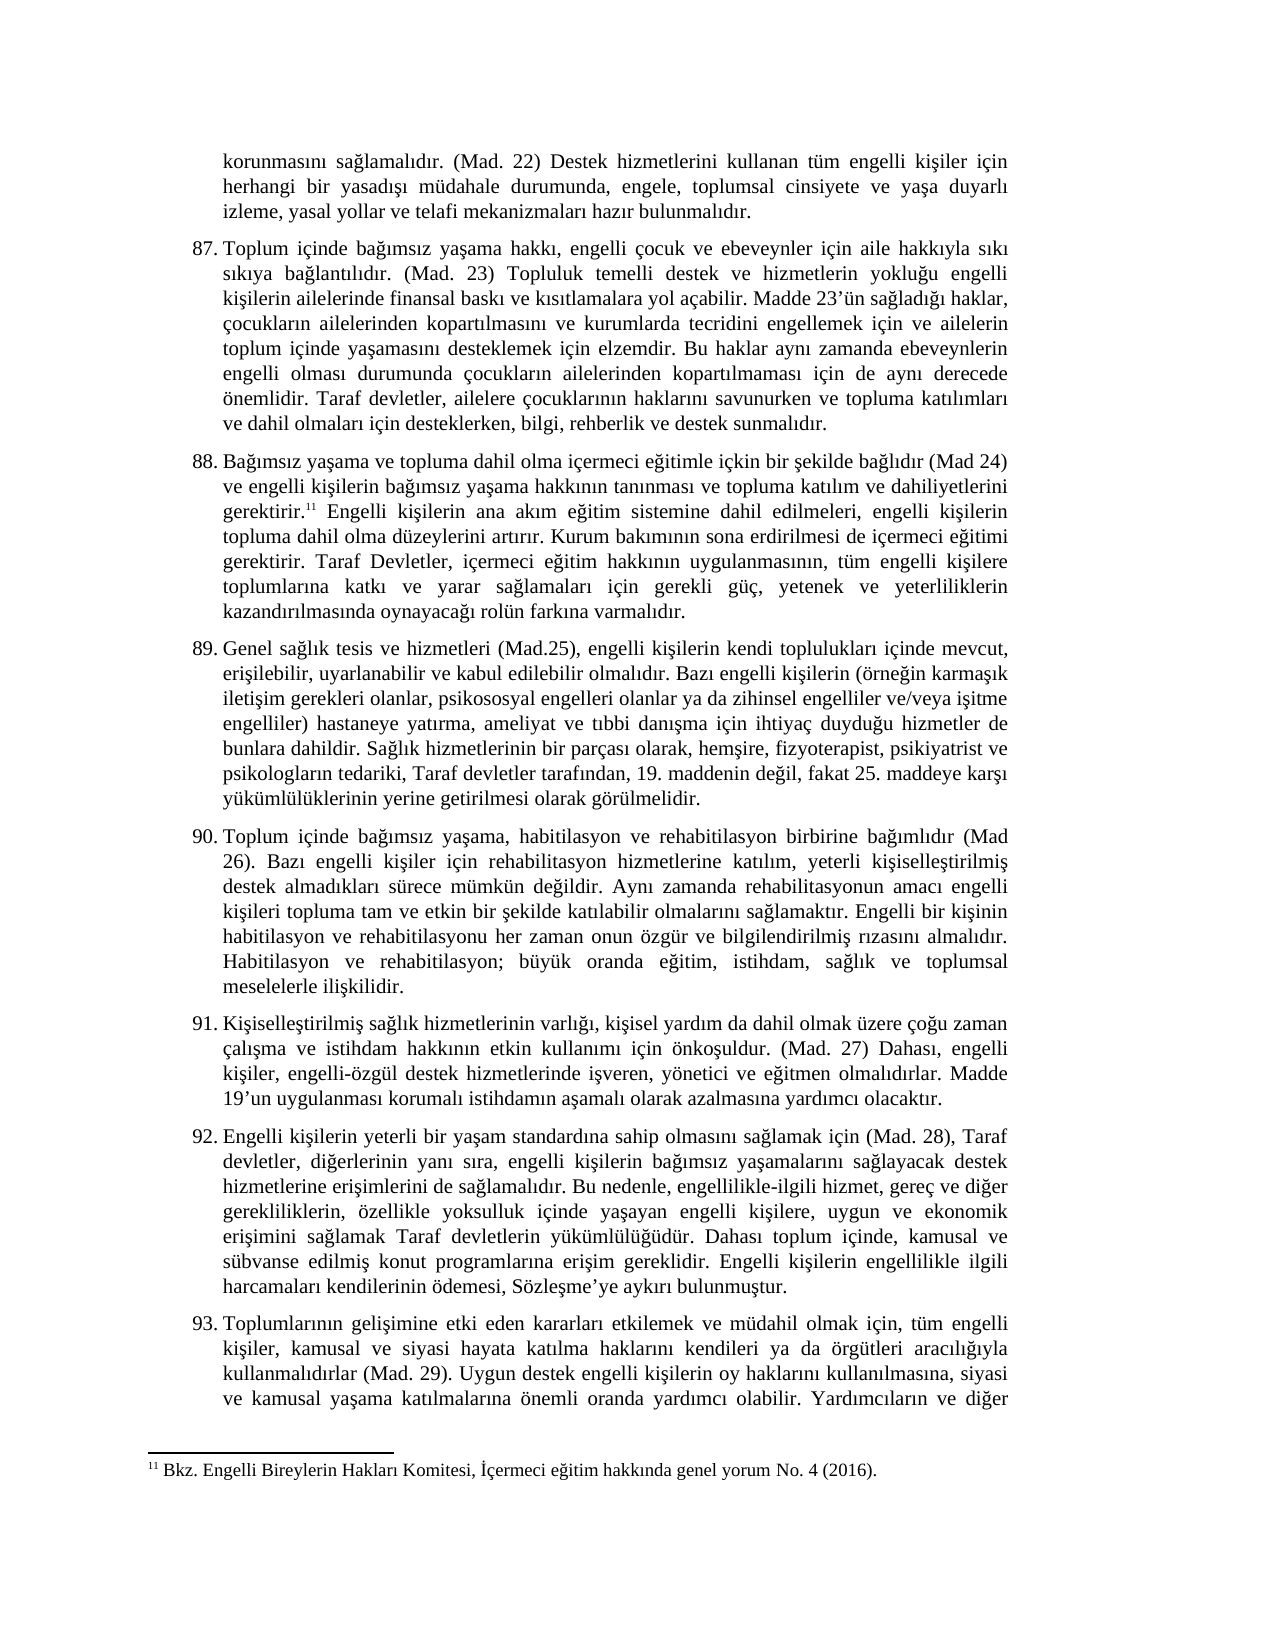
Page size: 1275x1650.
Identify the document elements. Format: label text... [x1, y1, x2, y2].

text 92. Engelli kişilerin yeterli bir yaşam standardına sahip olmasını sağlamak için (Mad. 28), Taraf devletler, diğerlerinin yanı sıra, engelli kişilerin bağımsız yaşamalarını sağlayacak destek hizmetlerine erişimlerini de sağlamalıdır. Bu nedenle, engellilikle-ilgili hizmet, gereç ve diğer gerekliliklerin, özellikle yoksulluk içinde yaşayan engelli kişilere, uygun ve ekonomik erişimini sağlamak Taraf devletlerin yükümlülüğüdür. Dahası toplum içinde, kamusal ve sübvanse edilmiş konut programlarına erişim gereklidir. Engelli kişilerin engellilikle ilgili harcamaları kendilerinin ödemesi, Sözleşme’ye aykırı bulunmuştur. [192, 1123, 1009, 1298]
text 89. Genel sağlık tesis ve hizmetleri (Mad.25), engelli kişilerin kendi toplulukları içinde mevcut, erişilebilir, uyarlanabilir ve kabul edilebilir olmalıdır. Bazı engelli kişilerin (örneğin karmaşık iletişim gerekleri olanlar, psikososyal engelleri olanlar ya da zihinsel engelliler ve/veya işitme engelliler) hastaneye yatırma, ameliyat ve tıbbi danışma için ihtiyaç duyduğu hizmetler de bunlara dahildir. Sağlık hizmetlerinin bir parçası olarak, hemşire, fizyoterapist, psikiyatrist ve psikologların tedariki, Taraf devletler tarafından, 19. maddenin değil, fakat 25. maddeye karşı yükümlülüklerinin yerine getirilmesi olarak görülmelidir. [192, 635, 1009, 810]
text 87. Toplum içinde bağımsız yaşama hakkı, engelli çocuk ve ebeveynler için aile hakkıyla sıkı sıkıya bağlantılıdır. (Mad. 23) Topluluk temelli destek ve hizmetlerin yokluğu engelli kişilerin ailelerinde finansal baskı ve kısıtlamalara yol açabilir. Madde 23’ün sağladığı haklar, çocukların ailelerinden kopartılmasını ve kurumlarda tecridini engellemek için ve ailelerin toplum içinde yaşamasını desteklemek için elzemdir. Bu haklar aynı zamanda ebeveynlerin engelli olması durumunda çocukların ailelerinden kopartılmaması için de aynı derecede önemlidir. Taraf devletler, ailelere çocuklarının haklarını savunurken ve topluma katılımları ve dahil olmaları için desteklerken, bilgi, rehberlik ve destek sunmalıdır. [192, 235, 1009, 435]
text 91. Kişiselleştirilmiş sağlık hizmetlerinin varlığı, kişisel yardım da dahil olmak üzere çoğu zaman çalışma ve istihdam hakkının etkin kullanımı için önkoşuldur. (Mad. 27) Dahası, engelli kişiler, engelli-özgül destek hizmetlerinde işveren, yönetici ve eğitmen olmalıdırlar. Madde 19’un uygulanması korumalı istihdamın aşamalı olarak azalmasına yardımcı olacaktır. [192, 1010, 1009, 1110]
text 90. Toplum içinde bağımsız yaşama, habitilasyon ve rehabitilasyon birbirine bağımlıdır (Mad 26). Bazı engelli kişiler için rehabilitasyon hizmetlerine katılım, yeterli kişiselleştirilmiş destek almadıkları sürece mümkün değildir. Aynı zamanda rehabilitasyonun amacı engelli kişileri topluma tam ve etkin bir şekilde katılabilir olmalarını sağlamaktır. Engelli bir kişinin habitilasyon ve rehabitilasyonu her zaman onun özgür ve bilgilendirilmiş rızasını almalıdır. Habitilasyon ve rehabitilasyon; büyük oranda eğitim, istihdam, sağlık ve toplumsal meselelerle ilişkilidir. [192, 823, 1009, 998]
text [192, 1310, 1009, 1410]
text 88. Bağımsız yaşama ve topluma dahil olma içermeci eğitimle içkin bir şekilde bağlıdır (Mad 24) ve engelli kişilerin bağımsız yaşama hakkının tanınması ve topluma katılım ve dahiliyetlerini gerektirir. Engelli kişilerin ana akım eğitim sistemine dahil edilmeleri, engelli kişilerin topluma dahil olma düzeylerini artırır. Kurum bakımının sona erdirilmesi de içermeci eğitimi gerektirir. Taraf Devletler, içermeci eğitim hakkının uygulanmasının, tüm engelli kişilere toplumlarına katkı ve yarar sağlamaları için gerekli güç, yetenek ve yeterliliklerin kazandırılmasında oynayacağı rolün farkına varmalıdır. [192, 448, 1009, 623]
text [192, 148, 1009, 223]
